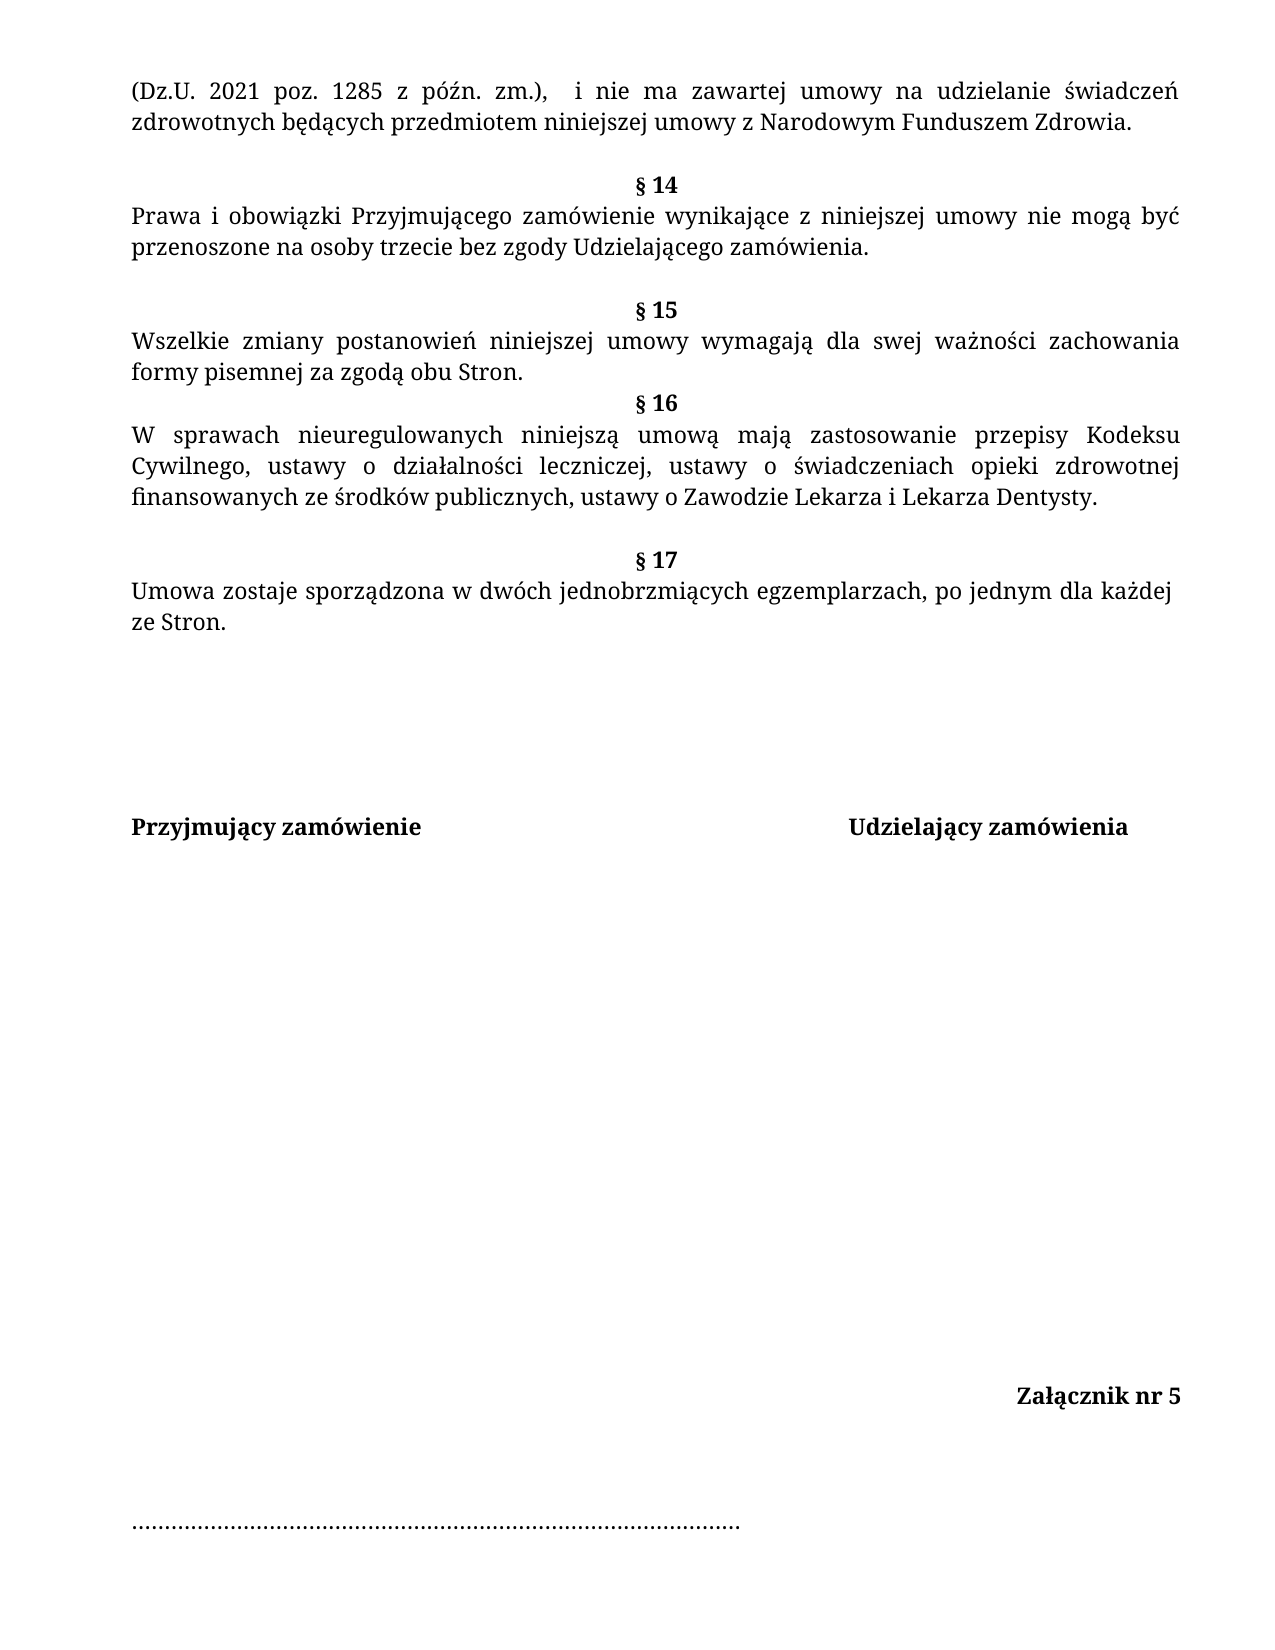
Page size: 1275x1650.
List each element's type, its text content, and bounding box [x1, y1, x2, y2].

text 14 [131, 169, 1181, 200]
text Umowa zostaje sporządzona w dwóch jednobrzmiących egzemplarzach, po jednym dla każdej ze Stron. [131, 575, 1181, 637]
text Załącznik nr 5 [131, 1380, 1181, 1411]
subtitle Przyjmujący zamówienie Udzielający zamówienia [131, 811, 1181, 842]
text 17 [131, 544, 1181, 575]
text Wszelkie zmiany postanowień niniejszej umowy wymagają dla swej ważności zachowania formy pisemnej za zgodą obu Stron. [131, 325, 1181, 387]
text Prawa i obowiązki Przyjmującego zamówienie wynikające z niniejszej umowy nie mogą być przenoszone na osoby trzecie bez zgody Udzielającego zamówienia. [131, 200, 1181, 262]
text 15 [131, 294, 1181, 325]
text ………………………………………………………………………………… [131, 1505, 1181, 1536]
text W sprawach nieuregulowanych niniejszą umową mają zastosowanie przepisy Kodeksu Cywilnego, ustawy o działalności leczniczej, ustawy o świadczeniach opieki zdrowotnej finansowanych ze środków publicznych, ustawy o Zawodzie Lekarza i Lekarza Dentysty. [131, 419, 1181, 512]
text 16 [131, 387, 1181, 419]
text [131, 75, 1181, 137]
